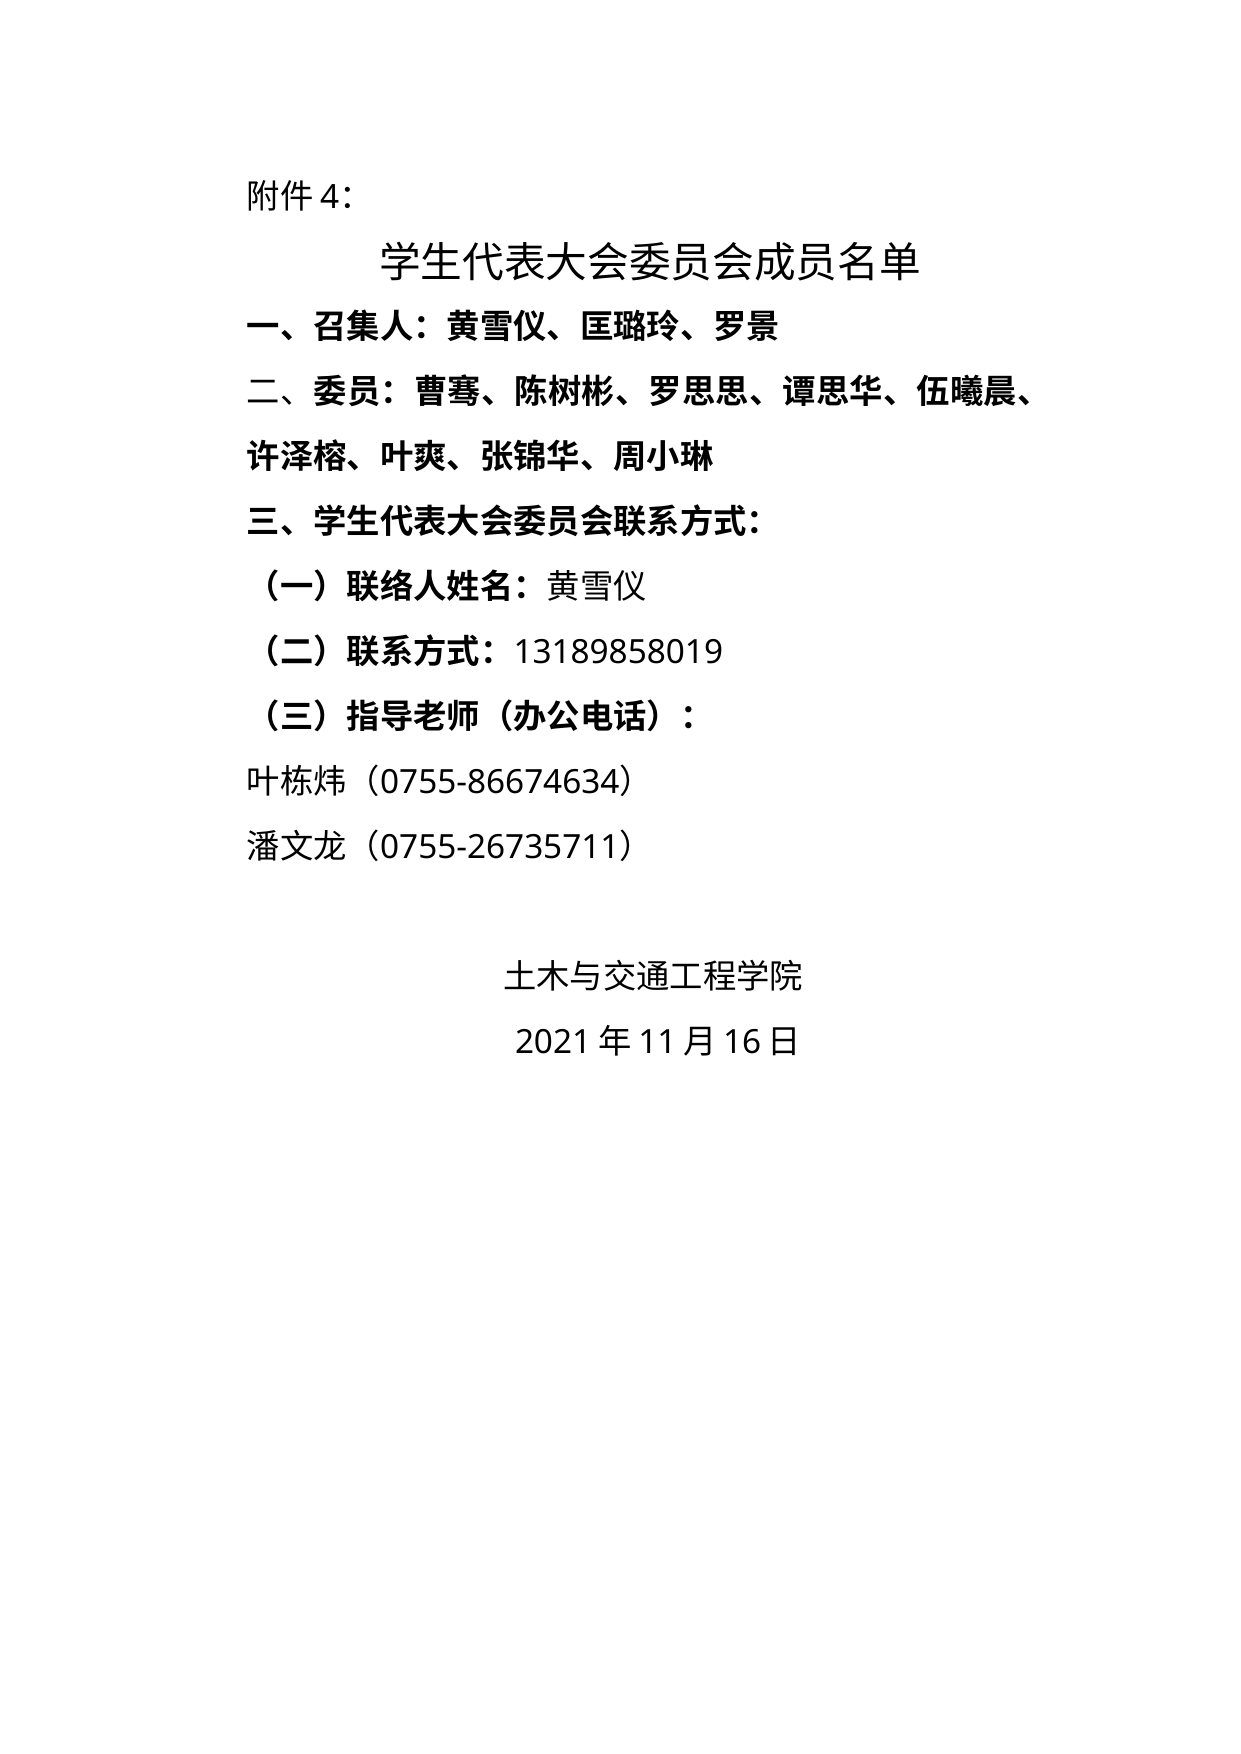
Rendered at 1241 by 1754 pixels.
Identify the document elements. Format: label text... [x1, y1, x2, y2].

list 委员：曹骞、陈树彬、罗思思、谭思华、伍曦晨、许泽榕、叶爽、张锦华、周小琳 [247, 357, 1053, 487]
text 土木与交通工程学院 [247, 942, 1053, 1007]
text 2021年11月16日 [247, 1007, 1053, 1072]
text 潘文龙（0755-26735711） [247, 812, 1053, 877]
list 召集人：黄雪仪、匡璐玲、罗景 [247, 292, 1053, 357]
text 附件4： [247, 162, 1053, 227]
text （一）联络人姓名：黄雪仪 [247, 552, 1053, 617]
text （二）联系方式：13189858019 [247, 617, 1053, 682]
text 叶栋炜（0755-86674634） [247, 747, 1053, 812]
text 学生代表大会委员会成员名单 [247, 227, 1053, 292]
list （三）指导老师（办公电话）： [247, 682, 1053, 747]
text 三、学生代表大会委员会联系方式： [247, 487, 1053, 552]
